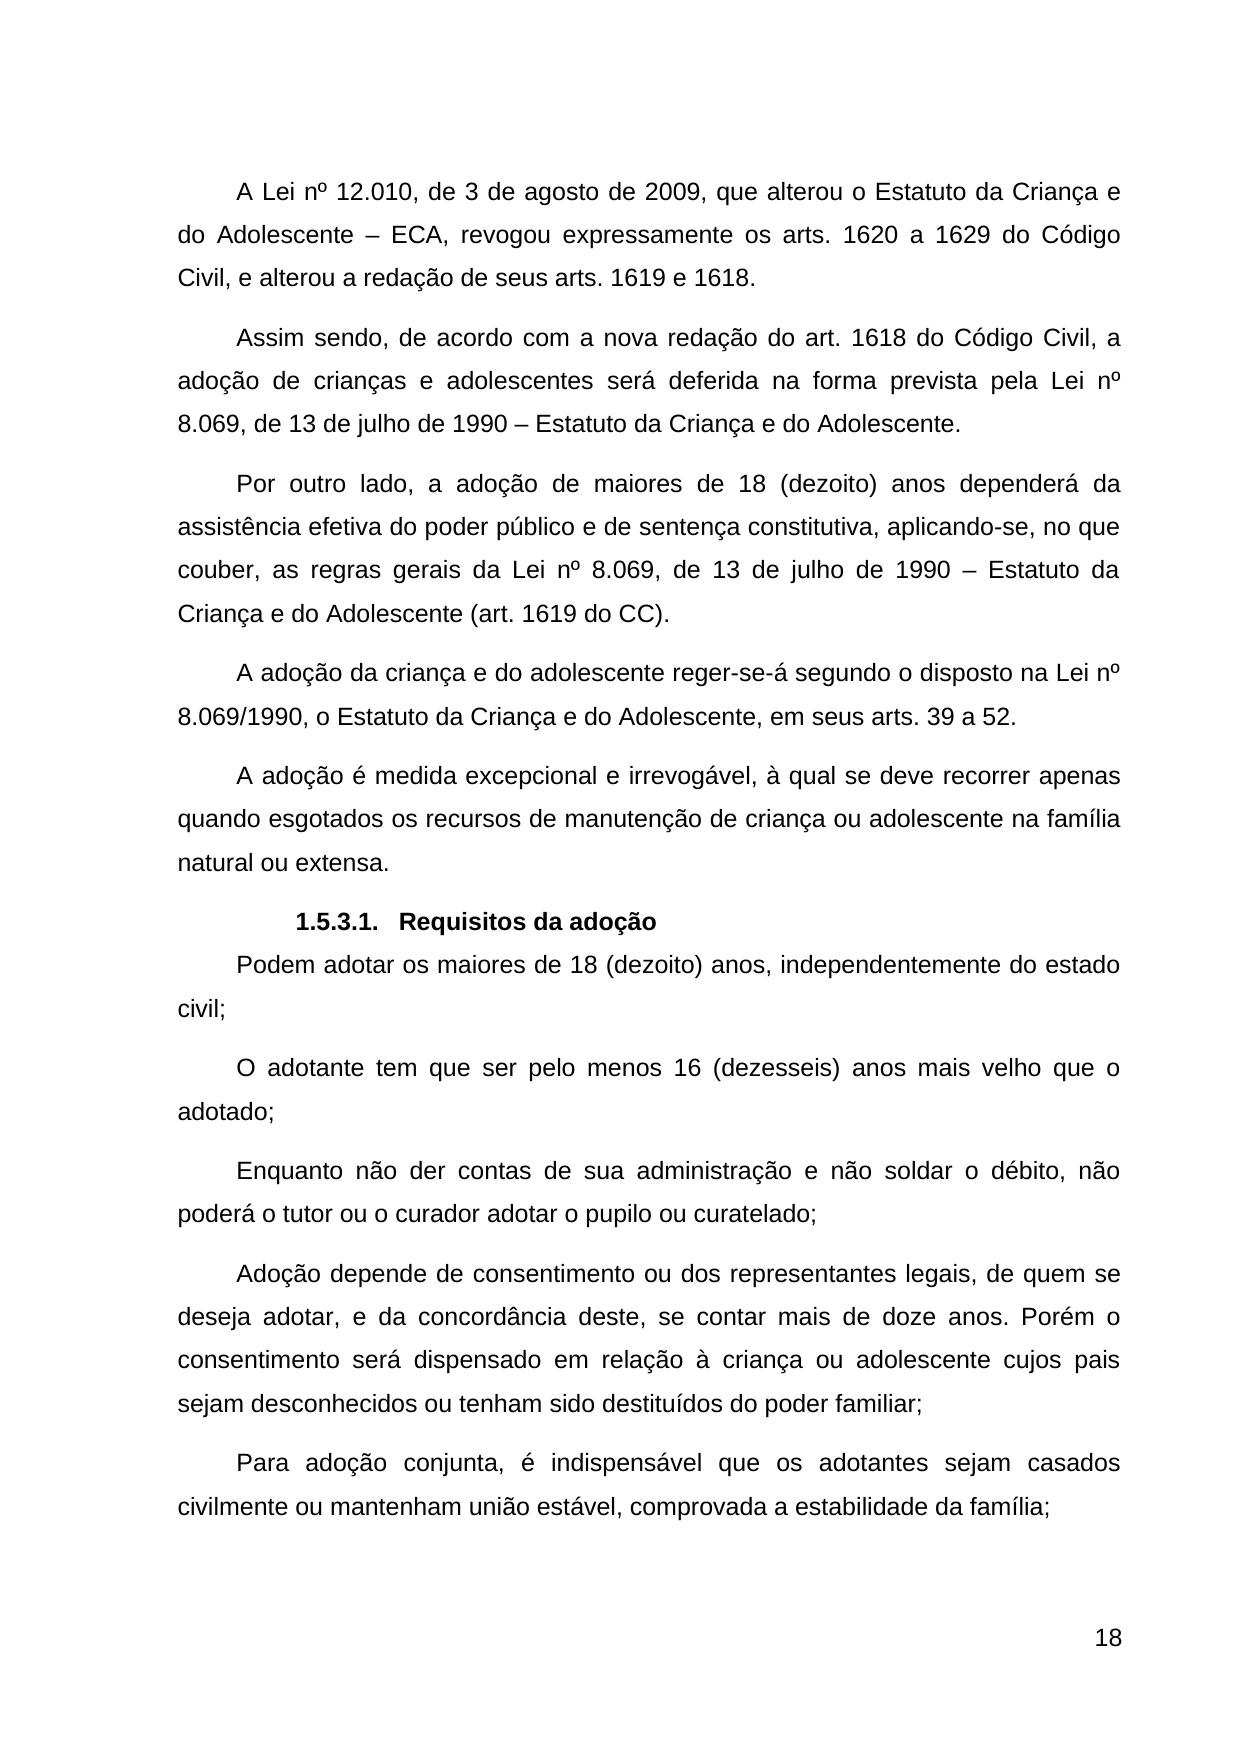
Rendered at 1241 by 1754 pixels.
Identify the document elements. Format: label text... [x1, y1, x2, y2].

text Para adoção conjunta, é indispensável que os adotantes sejam casados civilmente ou mantenham união estável, comprovada a estabilidade da família; [177, 1448, 1122, 1520]
text Podem adotar os maiores de 18 (dezoito) anos, independentemente do estado civil; [177, 951, 1122, 1022]
text O adotante tem que ser pelo menos 16 (dezesseis) anos mais velho que o adotado; [177, 1053, 1122, 1125]
text Enquanto não der contas de sua administração e não soldar o débito, não poderá o tutor ou o curador adotar o pupilo ou curatelado; [177, 1156, 1122, 1228]
text A adoção da criança e do adolescente reger-se-á segundo o disposto na Lei nº 8.069/1990, o Estatuto da Criança e do Adolescente, em seus arts. 39 a 52. [177, 658, 1122, 730]
subtitle Requisitos da adoção [295, 907, 1122, 936]
text Assim sendo, de acordo com a nova redação do art. 1618 do Código Civil, a adoção de crianças e adolescentes será deferida na forma prevista pela Lei nº 8.069, de 13 de julho de 1990 – Estatuto da Criança e do Adolescente. [177, 323, 1122, 438]
text A adoção é medida excepcional e irrevogável, à qual se deve recorrer apenas quando esgotados os recursos de manutenção de criança ou adolescente na família natural ou extensa. [177, 761, 1122, 876]
text Por outro lado, a adoção de maiores de 18 (dezoito) anos dependerá da assistência efetiva do poder público e de sentença constitutiva, aplicando-se, no que couber, as regras gerais da Lei nº 8.069, de 13 de julho de 1990 – Estatuto da Criança e do Adolescente (art. 1619 do CC). [177, 469, 1122, 627]
text Adoção depende de consentimento ou dos representantes legais, de quem se deseja adotar, e da concordância deste, se contar mais de doze anos. Porém o consentimento será dispensado em relação à criança ou adolescente cujos pais sejam desconhecidos ou tenham sido destituídos do poder familiar; [177, 1259, 1122, 1417]
text A Lei nº 12.010, de 3 de agosto de 2009, que alterou o Estatuto da Criança e do Adolescente – ECA, revogou expressamente os arts. 1620 a 1629 do Código Civil, e alterou a redação de seus arts. 1619 e 1618. [177, 177, 1122, 292]
